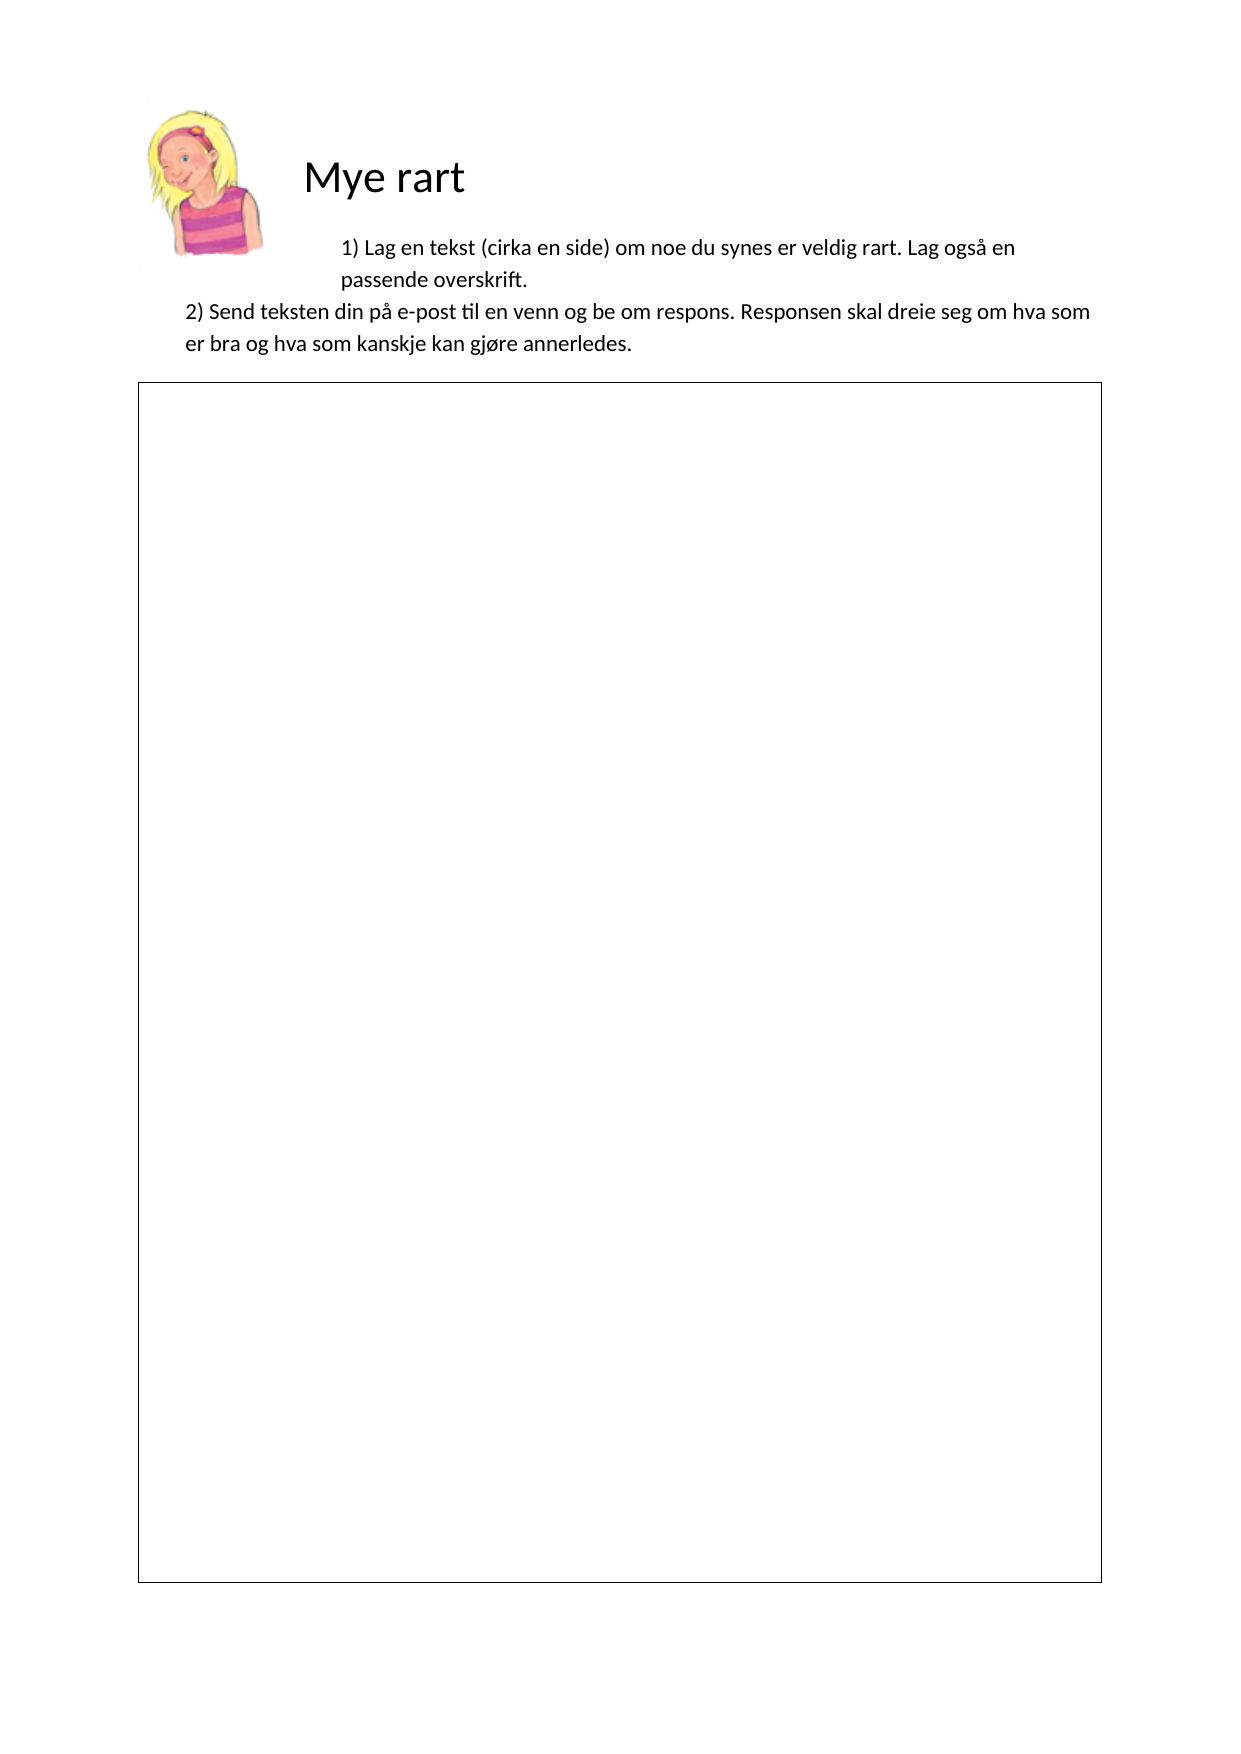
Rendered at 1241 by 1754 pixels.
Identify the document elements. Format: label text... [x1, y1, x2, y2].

text Mye rart [285, 148, 1093, 203]
list 2) Send teksten din på e-post til en venn og be om respons. Responsen skal dreie seg om hva som er bra og hva som kanskje kan gjøre annerledes. [185, 297, 1093, 357]
picture [128, 94, 285, 273]
list 1) Lag en tekst (cirka en side) om noe du synes er veldig rart. Lag også en passende overskrift. [185, 233, 1093, 293]
